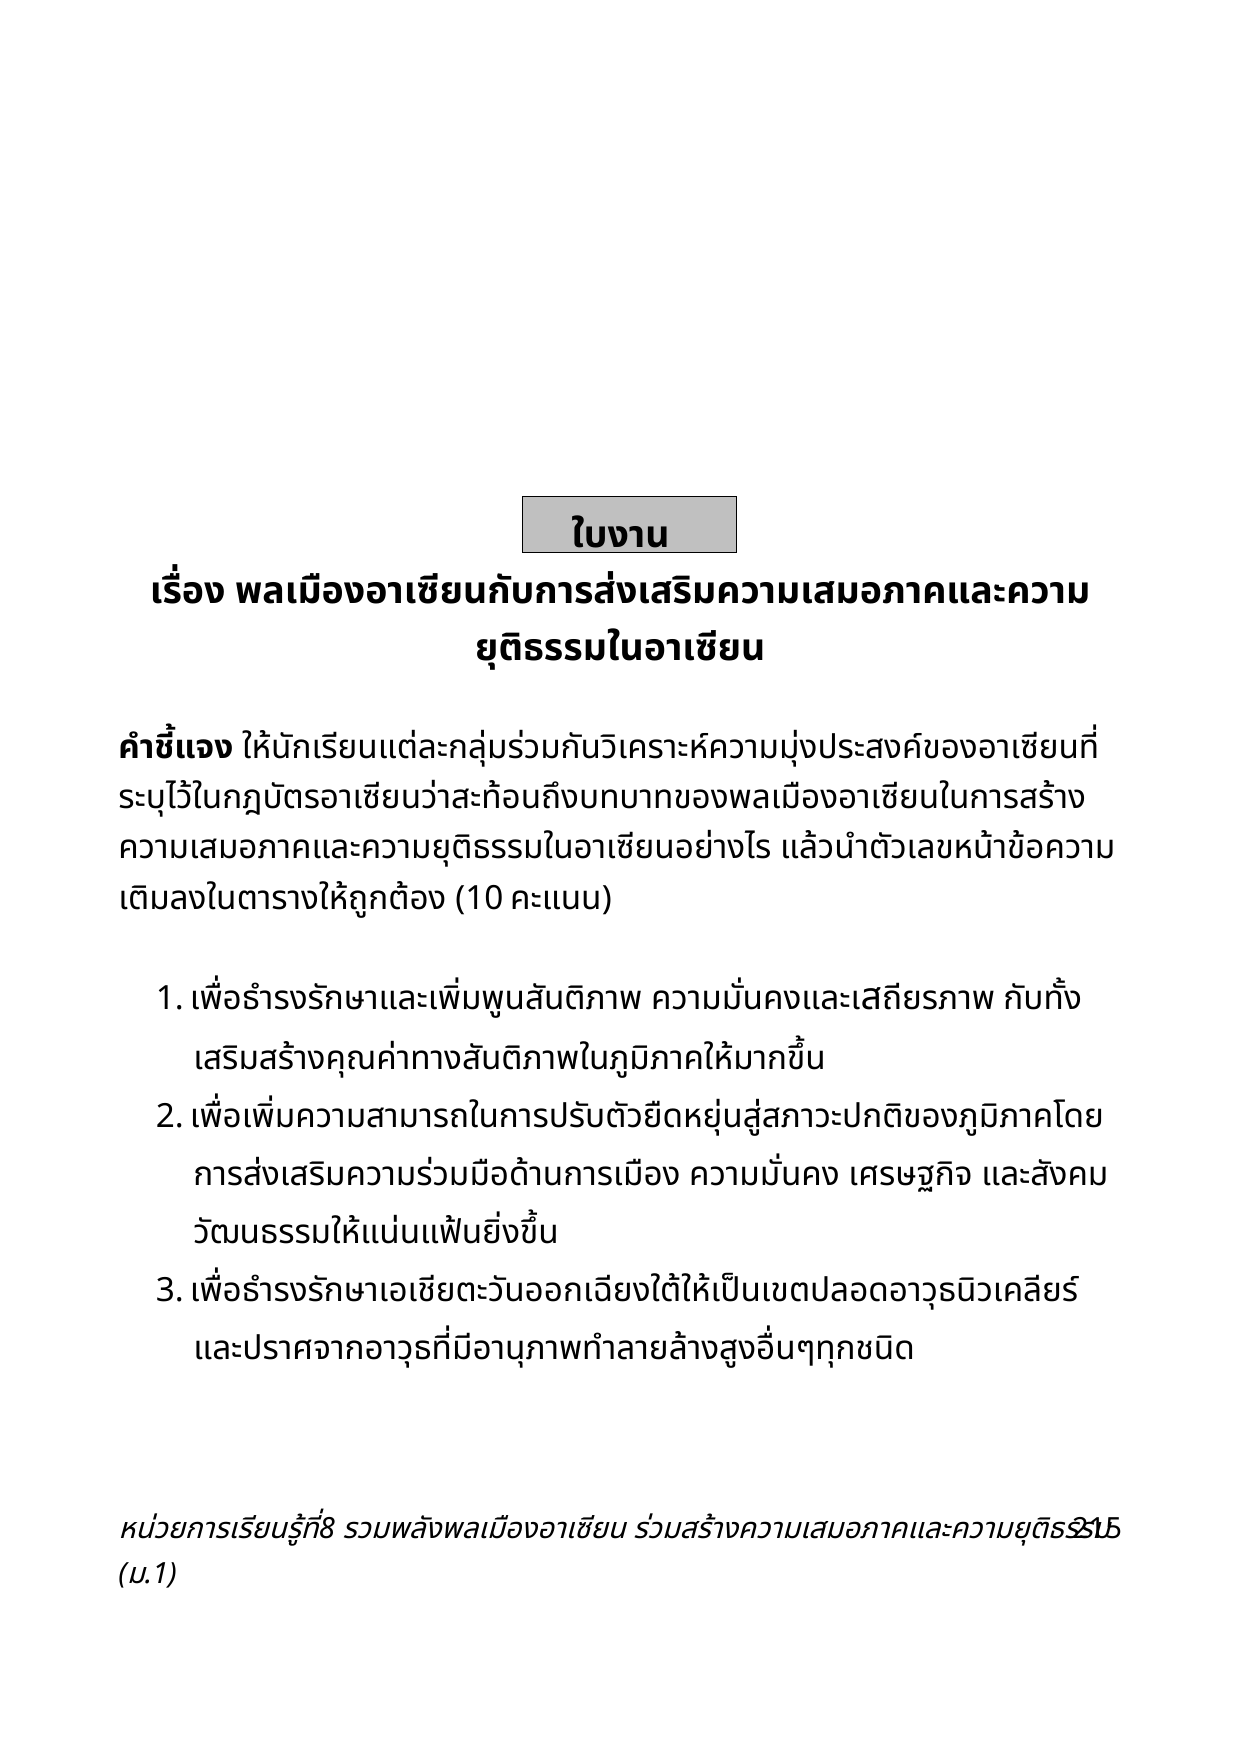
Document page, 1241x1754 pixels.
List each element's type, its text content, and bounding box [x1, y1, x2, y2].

text ใบงาน [118, 507, 1122, 564]
list เพื่อเพิ่มความสามารถในการปรับตัวยืดหยุ่นสู่สภาวะปกติของภูมิภาคโดยการส่งเสริมความร่วมมือด้านการเมือง ความมั่นคง เศรษฐกิจ และสังคมวัฒนธรรมให้แน่นแฟ้นยิ่งขึ้น [156, 1092, 1122, 1258]
text คำชี้แจง ให้นักเรียนแต่ละกลุ่มร่วมกันวิเคราะห์ความมุ่งประสงค์ของอาเซียนที่ระบุไว้ในกฎบัตรอาเซียนว่าสะท้อนถึงบทบาทของพลเมืองอาเซียนในการสร้างความเสมอภาคและความยุติธรรมในอาเซียนอย่างไร แล้วนำตัวเลขหน้าข้อความเติมลงในตารางให้ถูกต้อง (10คะแนน) [118, 723, 1122, 924]
list เพื่อธำรงรักษาและเพิ่มพูนสันติภาพ ความมั่นคงและเสถียรภาพ กับทั้งเสริมสร้างคุณค่าทางสันติภาพในภูมิภาคให้มากขึ้น [156, 970, 1122, 1084]
list เพื่อธำรงรักษาเอเชียตะวันออกเฉียงใต้ให้เป็นเขตปลอดอาวุธนิวเคลียร์และปราศจากอาวุธที่มีอานุภาพทำลายล้างสูงอื่นๆทุกชนิด [156, 1266, 1122, 1374]
text เรื่อง พลเมืองอาเซียนกับการส่งเสริมความเสมอภาคและความยุติธรรมในอาเซียน [118, 564, 1122, 677]
